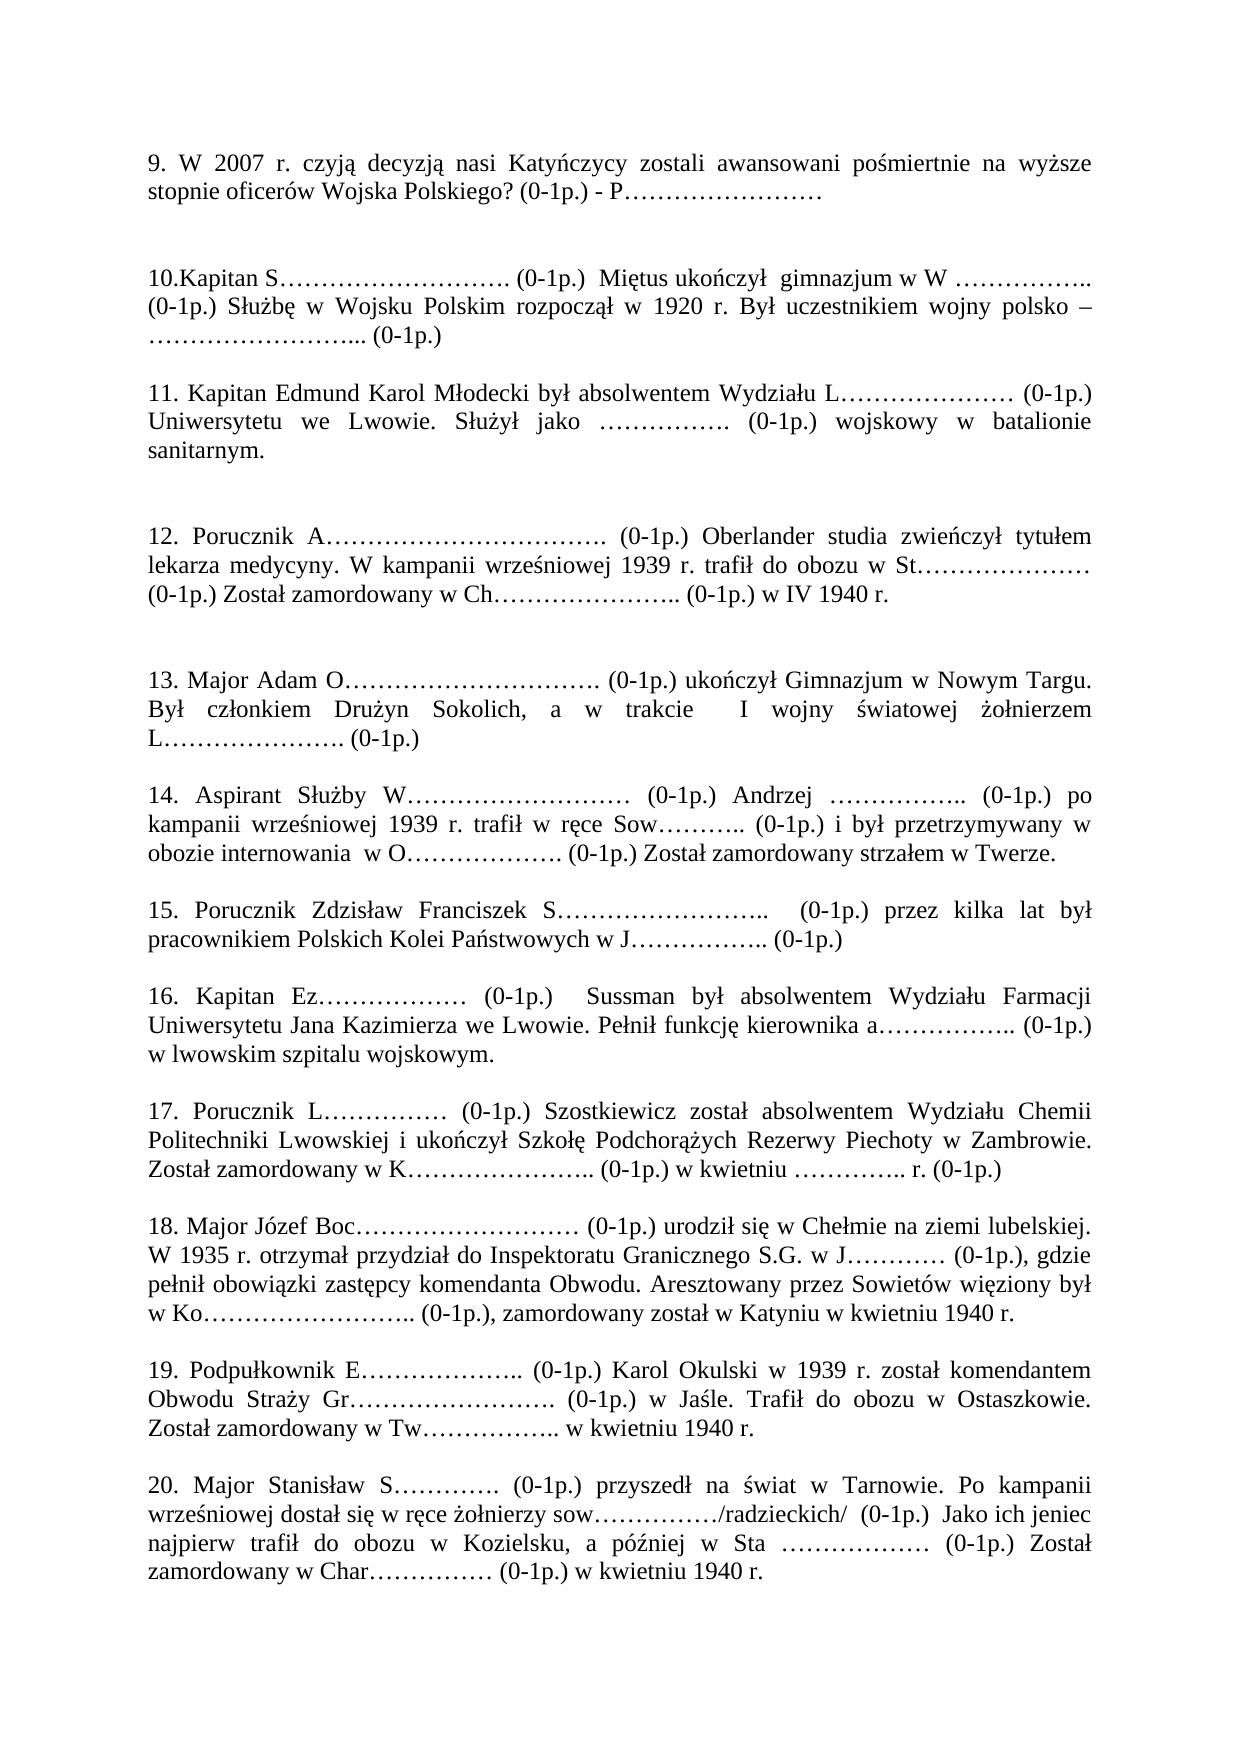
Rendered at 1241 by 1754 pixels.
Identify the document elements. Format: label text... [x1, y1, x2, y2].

text 9. W 2007 r. czyją decyzją nasi Katyńczycy zostali awansowani pośmiertnie na wyższe stopnie oficerów Wojska Polskiego? (0-1p.) - P…………………… [148, 148, 1093, 205]
text 14. Aspirant Służby W……………………… (0-1p.) Andrzej …………….. (0-1p.) po kampanii wrześniowej 1939 r. trafił w ręce Sow……….. (0-1p.) i był przetrzymywany w obozie internowania w O………………. (0-1p.) Został zamordowany strzałem w Twerze. [148, 780, 1093, 866]
text 15. Porucznik Zdzisław Franciszek S…………………….. (0-1p.) przez kilka lat był pracownikiem Polskich Kolei Państwowych w J…………….. (0-1p.) [148, 895, 1093, 953]
text 16. Kapitan Ez……………… (0-1p.) Sussman był absolwentem Wydziału Farmacji Uniwersytetu Jana Kazimierza we Lwowie. Pełnił funkcję kierownika a…………….. (0-1p.) w lwowskim szpitalu wojskowym. [148, 981, 1093, 1068]
text 12. Porucznik A……………………………. (0-1p.) Oberlander studia zwieńczył tytułem lekarza medycyny. W kampanii wrześniowej 1939 r. trafił do obozu w St………………… (0-1p.) Został zamordowany w Ch………………….. (0-1p.) w IV 1940 r. [148, 521, 1093, 608]
text 17. Porucznik L…………… (0-1p.) Szostkiewicz został absolwentem Wydziału Chemii Politechniki Lwowskiej i ukończył Szkołę Podchorążych Rezerwy Piechoty w Zambrowie. Został zamordowany w K………………….. (0-1p.) w kwietniu ………….. r. (0-1p.) [148, 1096, 1093, 1183]
text 19. Podpułkownik E……………….. (0-1p.) Karol Okulski w 1939 r. został komendantem Obwodu Straży Gr……………………. (0-1p.) w Jaśle. Trafił do obozu w Ostaszkowie. Został zamordowany w Tw…………….. w kwietniu 1940 r. [148, 1355, 1093, 1441]
text 10.Kapitan S………………………. (0-1p.) Miętus ukończył gimnazjum w W …………….. (0-1p.) Służbę w Wojsku Polskim rozpoczął w 1920 r. Był uczestnikiem wojny polsko – ……………………... (0-1p.) [148, 263, 1093, 349]
text 20. Major Stanisław S…………. (0-1p.) przyszedł na świat w Tarnowie. Po kampanii wrześniowej dostał się w ręce żołnierzy sow……………/radzieckich/ (0-1p.) Jako ich jeniec najpierw trafił do obozu w Kozielsku, a później w Sta ……………… (0-1p.) Został zamordowany w Char…………… (0-1p.) w kwietniu 1940 r. [148, 1470, 1093, 1585]
text 18. Major Józef Boc……………………… (0-1p.) urodził się w Chełmie na ziemi lubelskiej. W 1935 r. otrzymał przydział do Inspektoratu Granicznego S.G. w J………… (0-1p.), gdzie pełnił obowiązki zastępcy komendanta Obwodu. Aresztowany przez Sowietów więziony był w Ko…………………….. (0-1p.), zamordowany został w Katyniu w kwietniu 1940 r. [148, 1211, 1093, 1326]
text 11. Kapitan Edmund Karol Młodecki był absolwentem Wydziału L………………… (0-1p.) Uniwersytetu we Lwowie. Służył jako ……………. (0-1p.) wojskowy w batalionie sanitarnym. [148, 378, 1093, 464]
text 13. Major Adam O…………………………. (0-1p.) ukończył Gimnazjum w Nowym Targu. Był członkiem Drużyn Sokolich, a w trakcie I wojny światowej żołnierzem L…………………. (0-1p.) [148, 665, 1093, 751]
